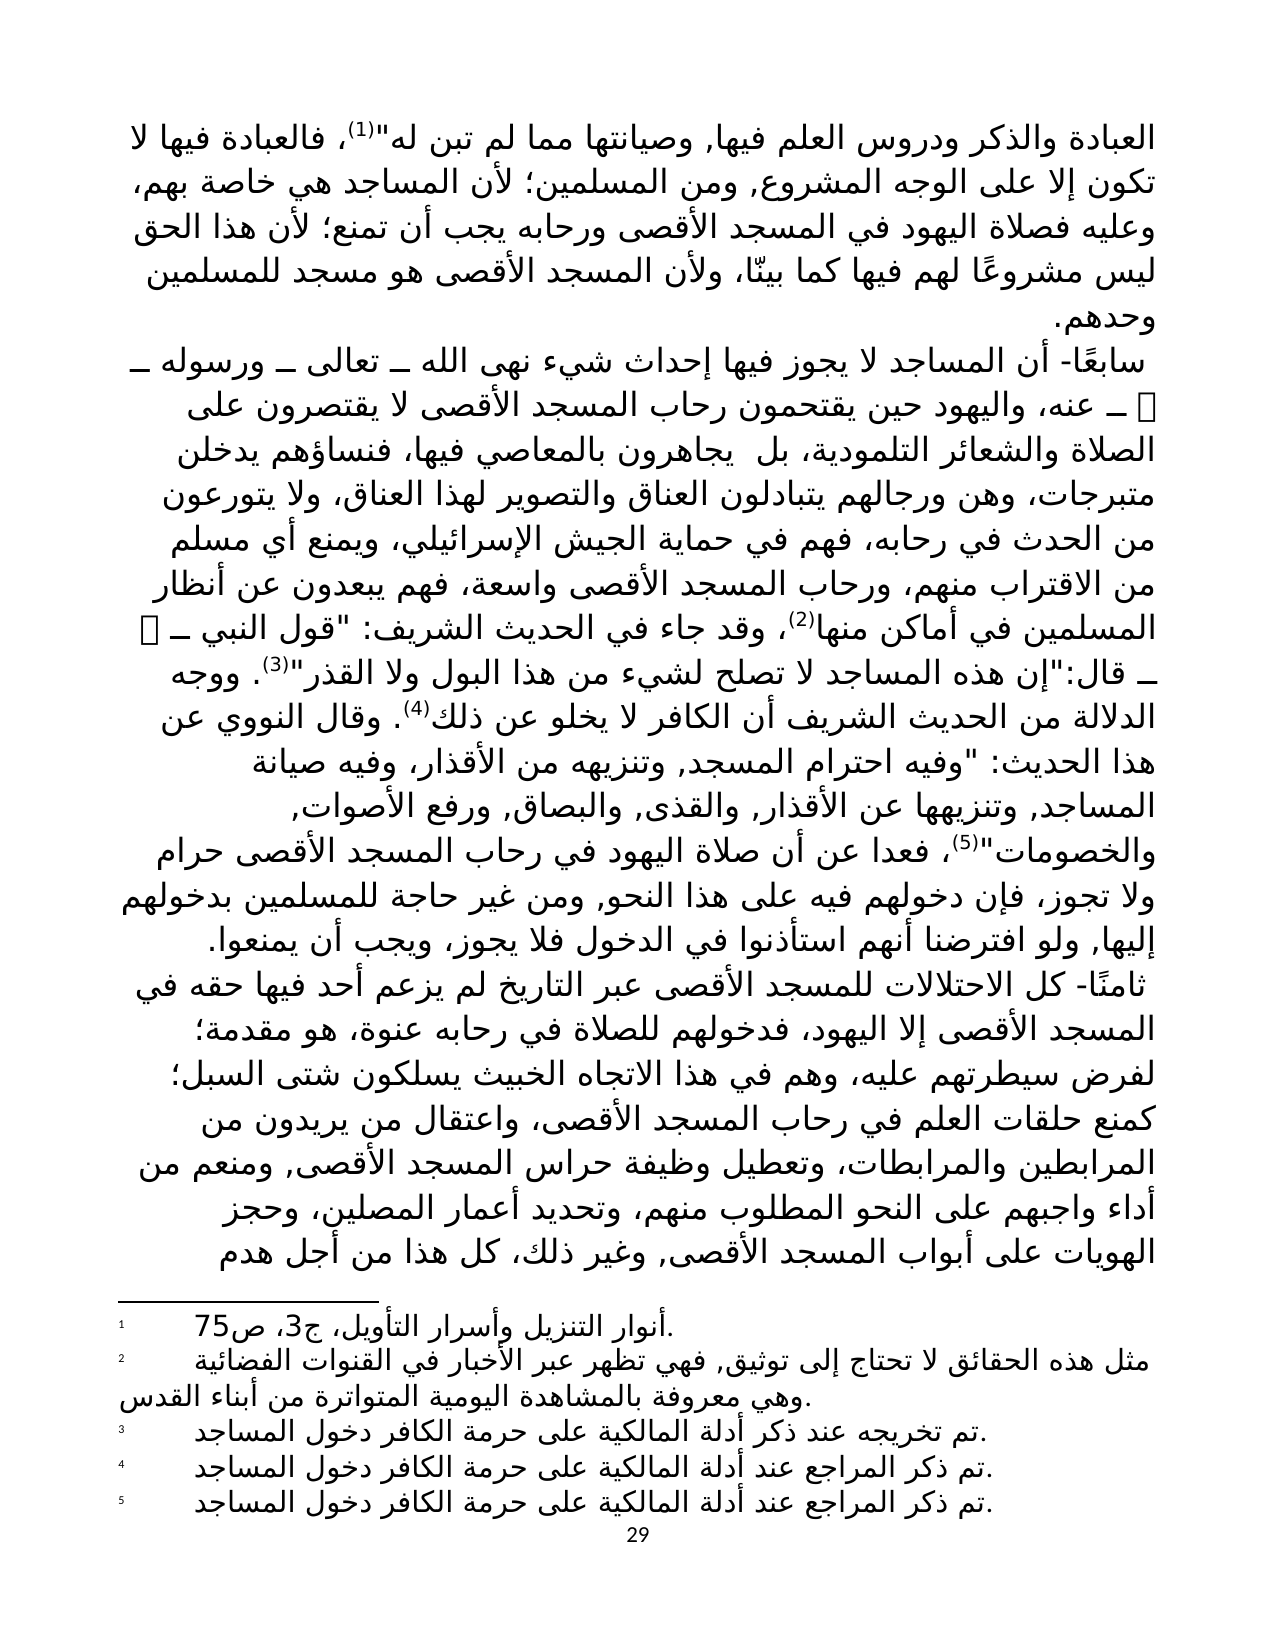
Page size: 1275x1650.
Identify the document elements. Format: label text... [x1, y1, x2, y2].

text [118, 118, 1157, 335]
text سابعًا- أن المساجد لا يجوز فيها إحداث شيء نهى الله ــ تعالى ــ ورسوله ــ ــ عنه، واليهود حين يقتحمون رحاب المسجد الأقصى لا يقتصرون على الصلاة والشعائر التلمودية، بل يجاهرون بالمعاصي فيها، فنساؤهم يدخلن متبرجات، وهن ورجالهم يتبادلون العناق والتصوير لهذا العناق، ولا يتورعون من الحدث في رحابه، فهم في حماية الجيش الإسرائيلي، ويمنع أي مسلم من الاقتراب منهم، ورحاب المسجد الأقصى واسعة، فهم يبعدون عن أنظار المسلمين في أماكن منها()، وقد جاء في الحديث الشريف: "قول النبي ــ ــ قال:"إن هذه المساجد لا تصلح لشيء من هذا البول ولا القذر"(). ووجه الدلالة من الحديث الشريف أن الكافر لا يخلو عن ذلك(). وقال النووي عن هذا الحديث: "وفيه احترام المسجد, وتنزيهه من الأقذار، وفيه صيانة المساجد, وتنزيهها عن الأقذار, والقذى, والبصاق, ورفع الأصوات, والخصومات"()، فعدا عن أن صلاة اليهود في رحاب المسجد الأقصى حرام ولا تجوز، فإن دخولهم فيه على هذا النحو, ومن غير حاجة للمسلمين بدخولهم إليها, ولو افترضنا أنهم استأذنوا في الدخول فلا يجوز، ويجب أن يمنعوا. [118, 341, 1157, 959]
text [118, 965, 1157, 1272]
